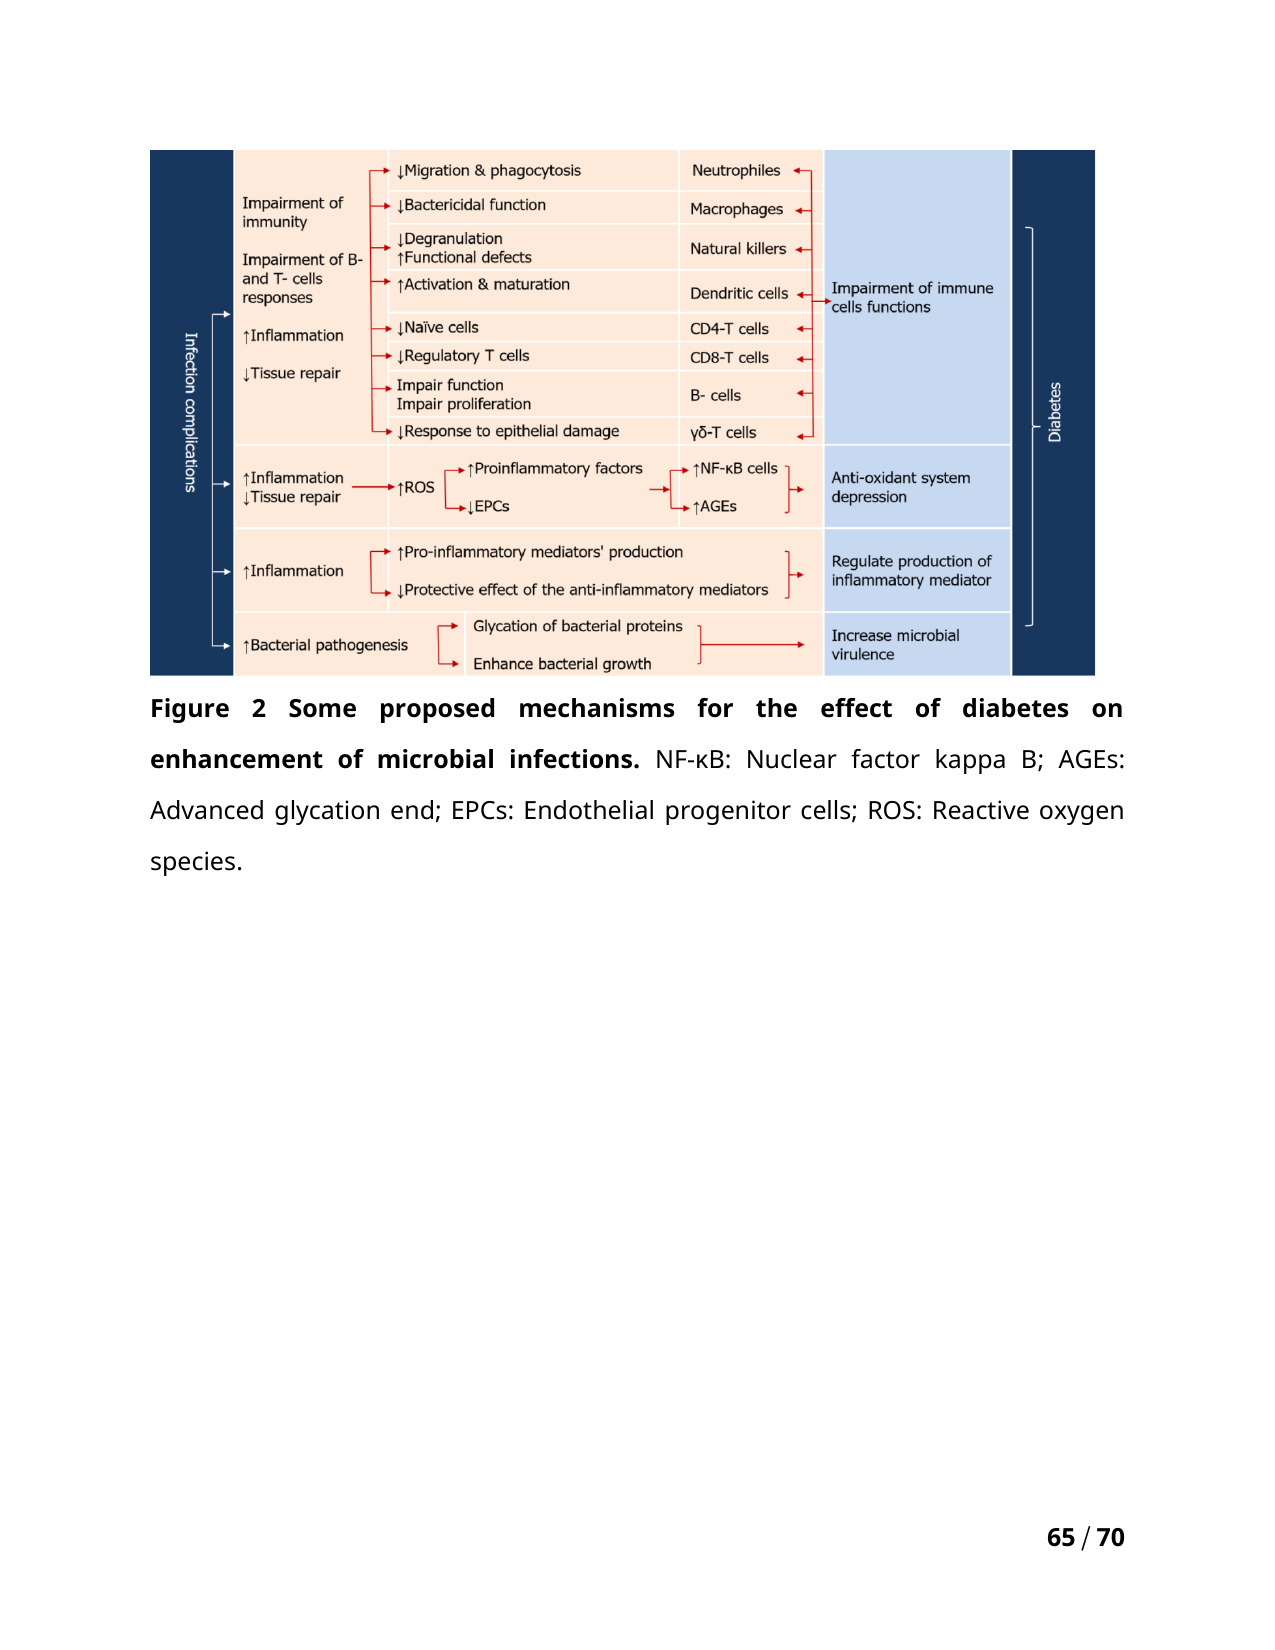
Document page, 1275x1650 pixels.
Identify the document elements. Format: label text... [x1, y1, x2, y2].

picture [150, 150, 1096, 676]
text Figure 2 Some proposed mechanisms for the effect of diabetes on enhancement of microbial infections. NF-κB: Nuclear factor kappa B; AGEs: Advanced glycation end; EPCs: Endothelial progenitor cells; ROS: Reactive oxygen species. [150, 690, 1125, 877]
